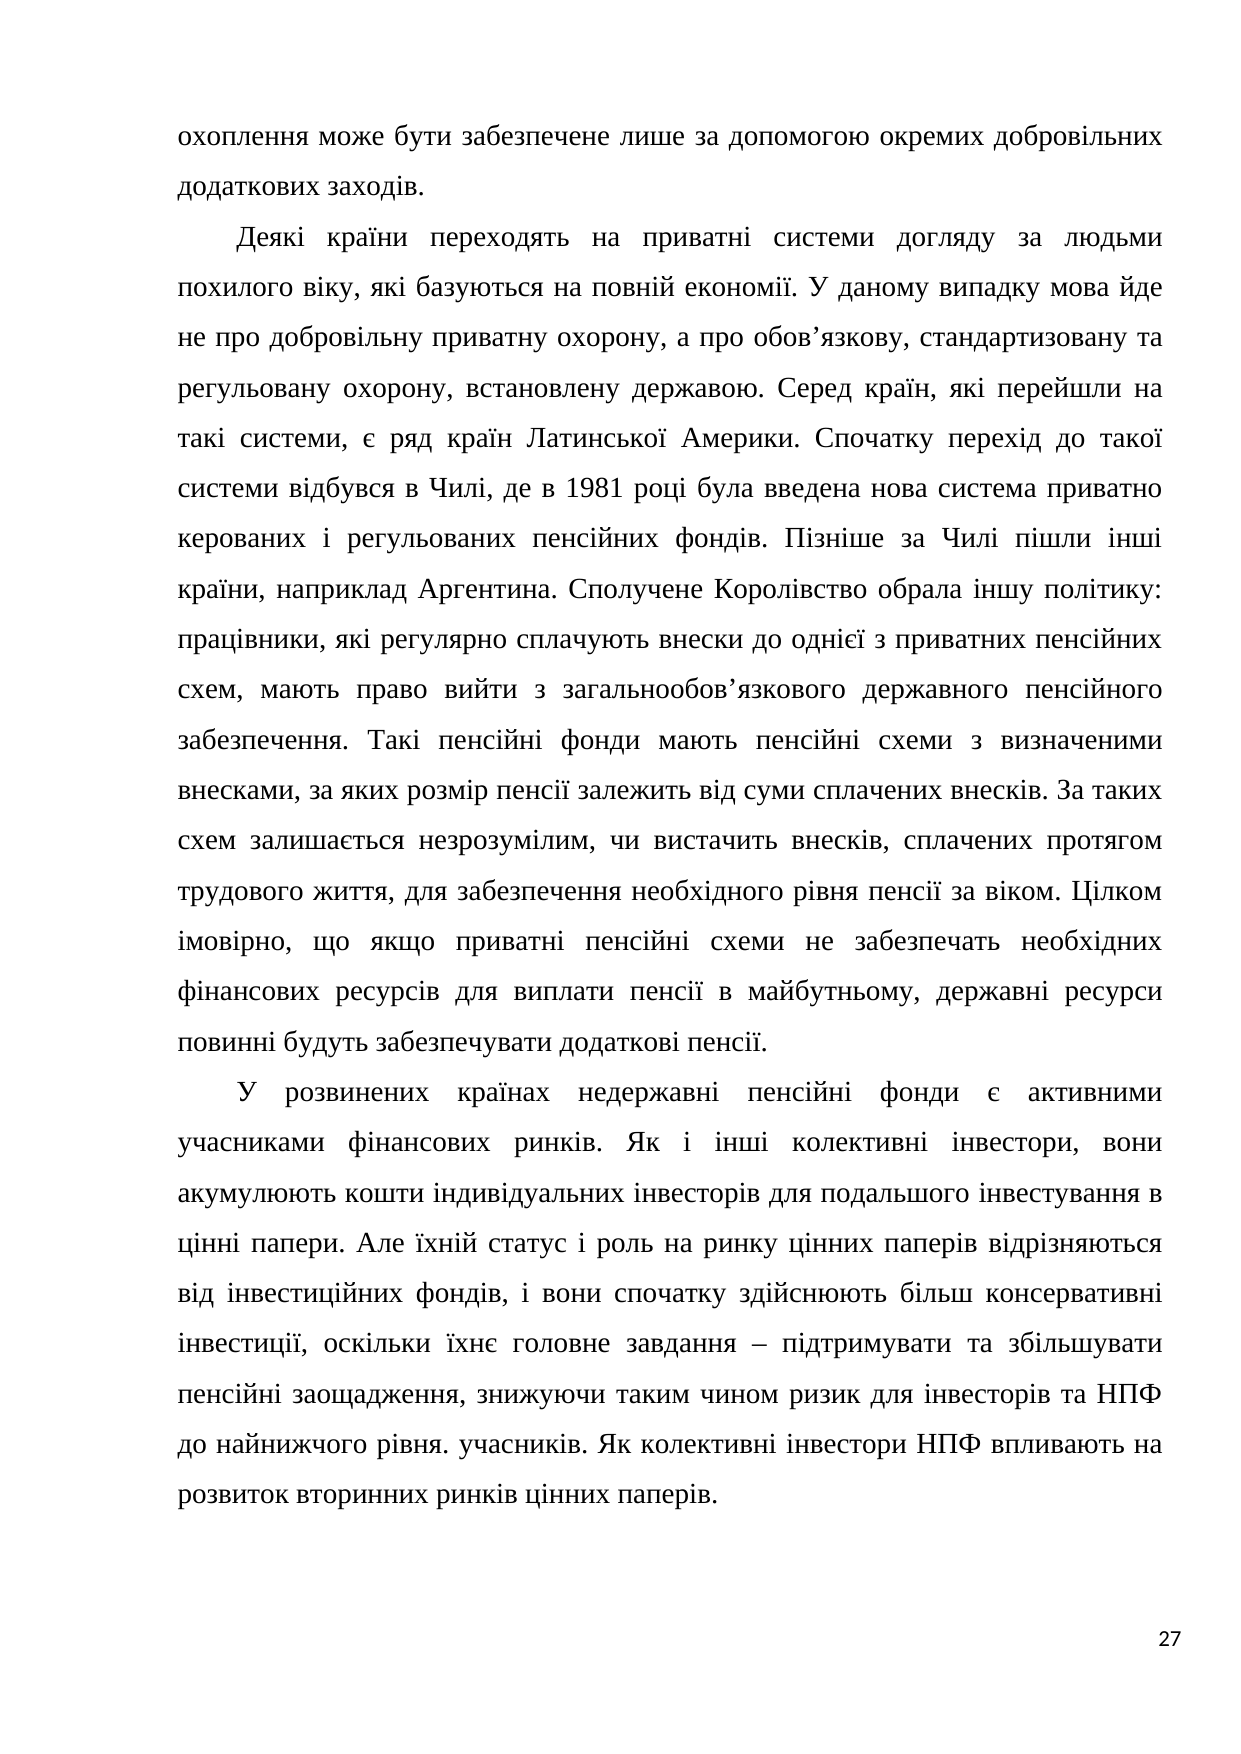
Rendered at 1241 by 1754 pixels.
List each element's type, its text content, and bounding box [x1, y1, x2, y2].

text У розвинених країнах недержавні пенсійні фонди є активними учасниками фінансових ринків. Як і інші колективні інвестори, вони акумулюють кошти індивідуальних інвесторів для подальшого інвестування в цінні папери. Але їхній статус і роль на ринку цінних паперів відрізняються від інвестиційних фондів, і вони спочатку здійснюють більш консервативні інвестиції, оскільки їхнє головне завдання – підтримувати та збільшувати пенсійні заощадження, знижуючи таким чином ризик для інвесторів та НПФ до найнижчого рівня. учасників. Як колективні інвестори НПФ впливають на розвиток вторинних ринків цінних паперів. [177, 1074, 1163, 1510]
text Деякі країни переходять на приватні системи догляду за людьми похилого віку, які базуються на повній економії. У даному випадку мова йде не про добровільну приватну охорону, а про обов’язкову, стандартизовану та регульовану охорону, встановлену державою. Серед країн, які перейшли на такі системи, є ряд країн Латинської Америки. Спочатку перехід до такої системи відбувся в Чилі, де в 1981 році була введена нова система приватно керованих і регульованих пенсійних фондів. Пізніше за Чилі пішли інші країни, наприклад Аргентина. Сполучене Королівство обрала іншу політику: працівники, які регулярно сплачують внески до однієї з приватних пенсійних схем, мають право вийти з загальнообов’язкового державного пенсійного забезпечення. Такі пенсійні фонди мають пенсійні схеми з визначеними внесками, за яких розмір пенсії залежить від суми сплачених внесків. За таких схем залишається незрозумілим, чи вистачить внесків, сплачених протягом трудового життя, для забезпечення необхідного рівня пенсії за віком. Цілком імовірно, що якщо приватні пенсійні схеми не забезпечать необхідних фінансових ресурсів для виплати пенсії в майбутньому, державні ресурси повинні будуть забезпечувати додаткові пенсії. [177, 219, 1163, 1057]
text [177, 118, 1163, 202]
